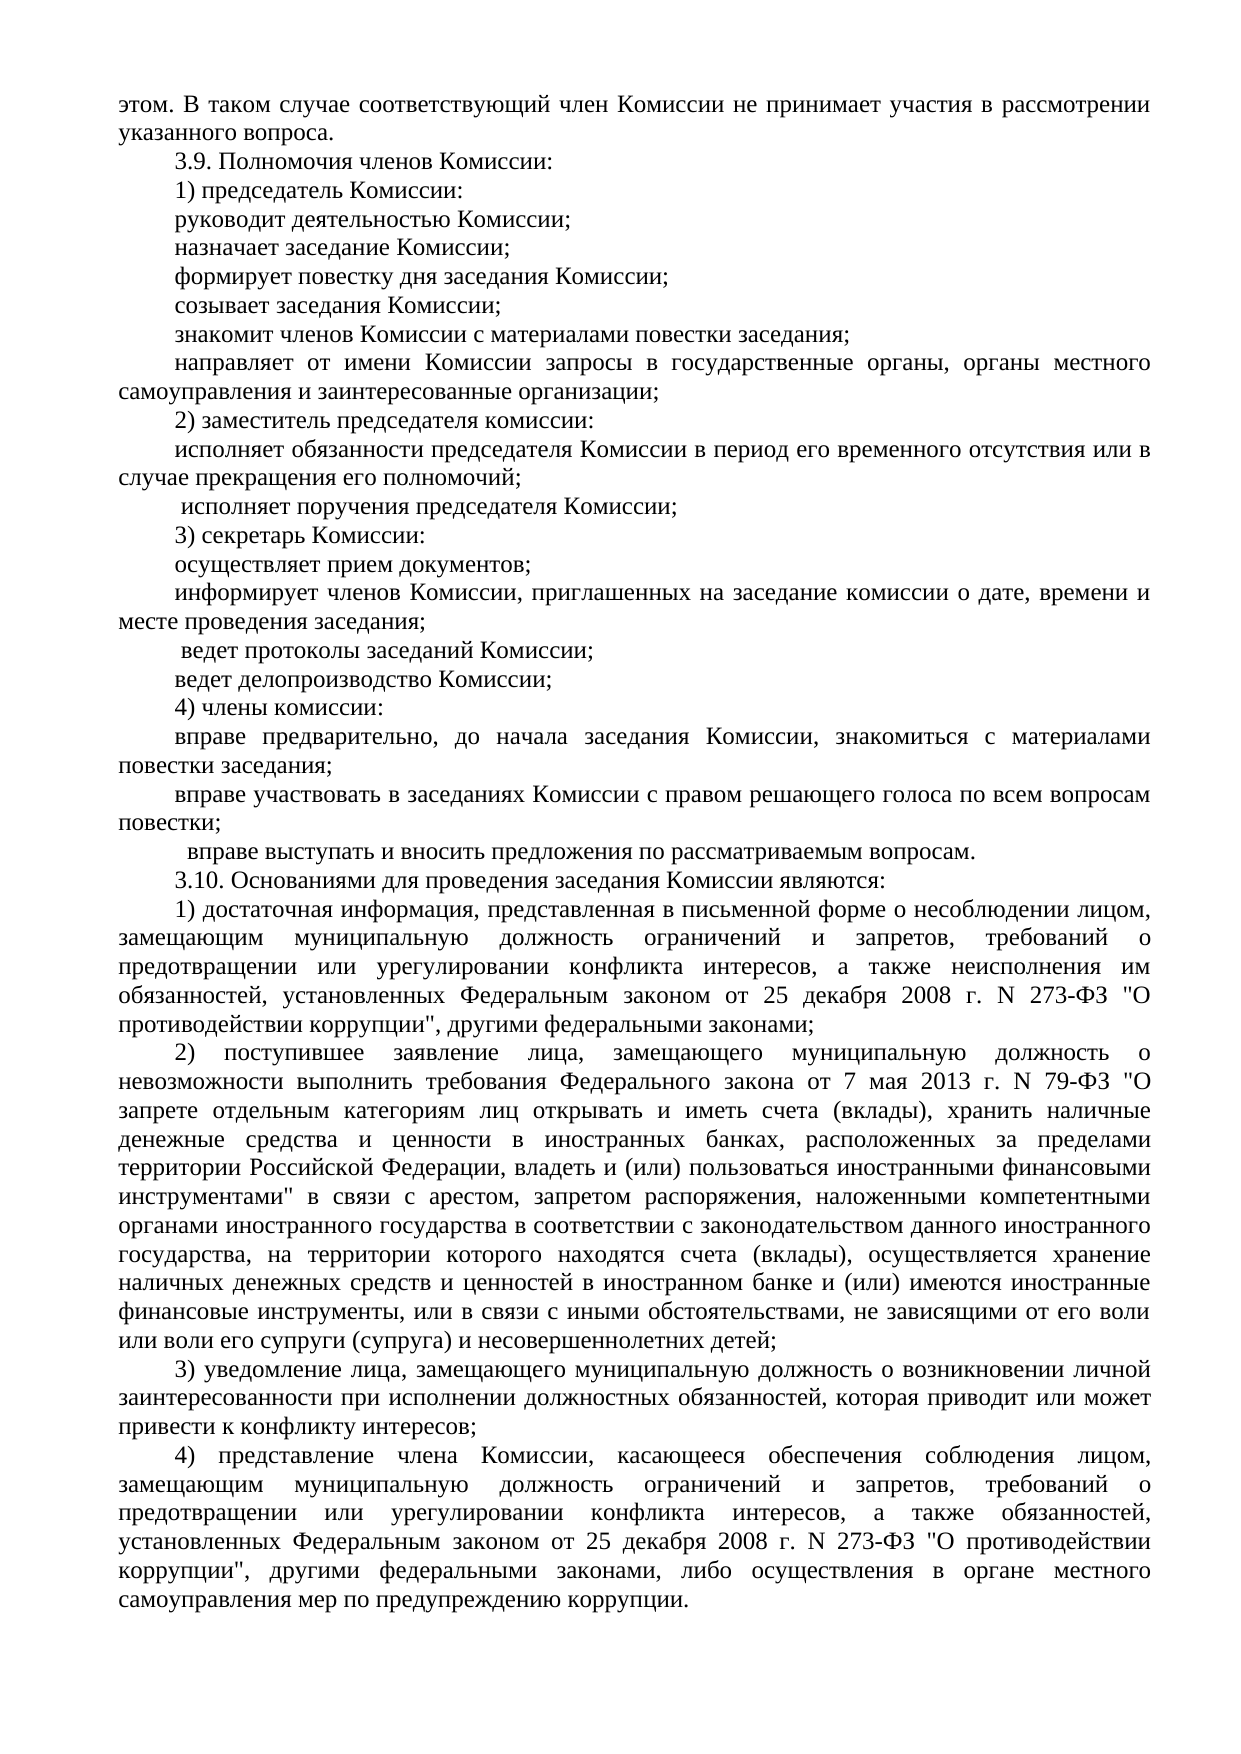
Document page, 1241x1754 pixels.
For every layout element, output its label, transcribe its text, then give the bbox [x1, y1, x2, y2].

text 1) председатель Комиссии: [118, 175, 1152, 204]
text 3.10. Основаниями для проведения заседания Комиссии являются: [118, 865, 1152, 894]
text 1) достаточная информация, представленная в письменной форме о несоблюдении лицом, замещающим муниципальную должность ограничений и запретов, требований о предотвращении или урегулировании конфликта интересов, а также неисполнения им обязанностей, установленных Федеральным законом от 25 декабря 2008 г. N 273-ФЗ "О противодействии коррупции", другими федеральными законами; [118, 894, 1152, 1037]
text формирует повестку дня заседания Комиссии; [118, 261, 1152, 290]
text исполняет поручения председателя Комиссии; [118, 491, 1152, 520]
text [118, 89, 1152, 146]
text осуществляет прием документов; [118, 549, 1152, 577]
text 3) уведомление лица, замещающего муниципальную должность о возникновении личной заинтересованности при исполнении должностных обязанностей, которая приводит или может привести к конфликту интересов; [118, 1354, 1152, 1440]
text направляет от имени Комиссии запросы в государственные органы, органы местного самоуправления и заинтересованные организации; [118, 347, 1152, 405]
text созывает заседания Комиссии; [118, 290, 1152, 319]
text вправе предварительно, до начала заседания Комиссии, знакомиться с материалами повестки заседания; [118, 721, 1152, 779]
text ведет протоколы заседаний Комиссии; [118, 635, 1152, 664]
text вправе выступать и вносить предложения по рассматриваемым вопросам. [118, 836, 1152, 865]
text исполняет обязанности председателя Комиссии в период его временного отсутствия или в случае прекращения его полномочий; [118, 434, 1152, 491]
text 2) заместитель председателя комиссии: [118, 405, 1152, 434]
text 4) представление члена Комиссии, касающееся обеспечения соблюдения лицом, замещающим муниципальную должность ограничений и запретов, требований о предотвращении или урегулировании конфликта интересов, а также обязанностей, установленных Федеральным законом от 25 декабря 2008 г. N 273-ФЗ "О противодействии коррупции", другими федеральными законами, либо осуществления в органе местного самоуправления мер по предупреждению коррупции. [118, 1440, 1152, 1612]
text руководит деятельностью Комиссии; [118, 204, 1152, 232]
text 3.9. Полномочия членов Комиссии: [118, 146, 1152, 175]
text 2) поступившее заявление лица, замещающего муниципальную должность о невозможности выполнить требования Федерального закона от 7 мая 2013 г. N 79-ФЗ "О запрете отдельным категориям лиц открывать и иметь счета (вклады), хранить наличные денежные средства и ценности в иностранных банках, расположенных за пределами территории Российской Федерации, владеть и (или) пользоваться иностранными финансовыми инструментами" в связи с арестом, запретом распоряжения, наложенными компетентными органами иностранного государства в соответствии с законодательством данного иностранного государства, на территории которого находятся счета (вклады), осуществляется хранение наличных денежных средств и ценностей в иностранном банке и (или) имеются иностранные финансовые инструменты, или в связи с иными обстоятельствами, не зависящими от его воли или воли его супруги (супруга) и несовершеннолетних детей; [118, 1037, 1152, 1354]
text информирует членов Комиссии, приглашенных на заседание комиссии о дате, времени и месте проведения заседания; [118, 577, 1152, 635]
text назначает заседание Комиссии; [118, 232, 1152, 261]
text ведет делопроизводство Комиссии; [118, 664, 1152, 692]
text 4) члены комиссии: [118, 692, 1152, 721]
text знакомит членов Комиссии с материалами повестки заседания; [118, 319, 1152, 347]
text 3) секретарь Комиссии: [118, 520, 1152, 549]
text вправе участвовать в заседаниях Комиссии с правом решающего голоса по всем вопросам повестки; [118, 779, 1152, 836]
